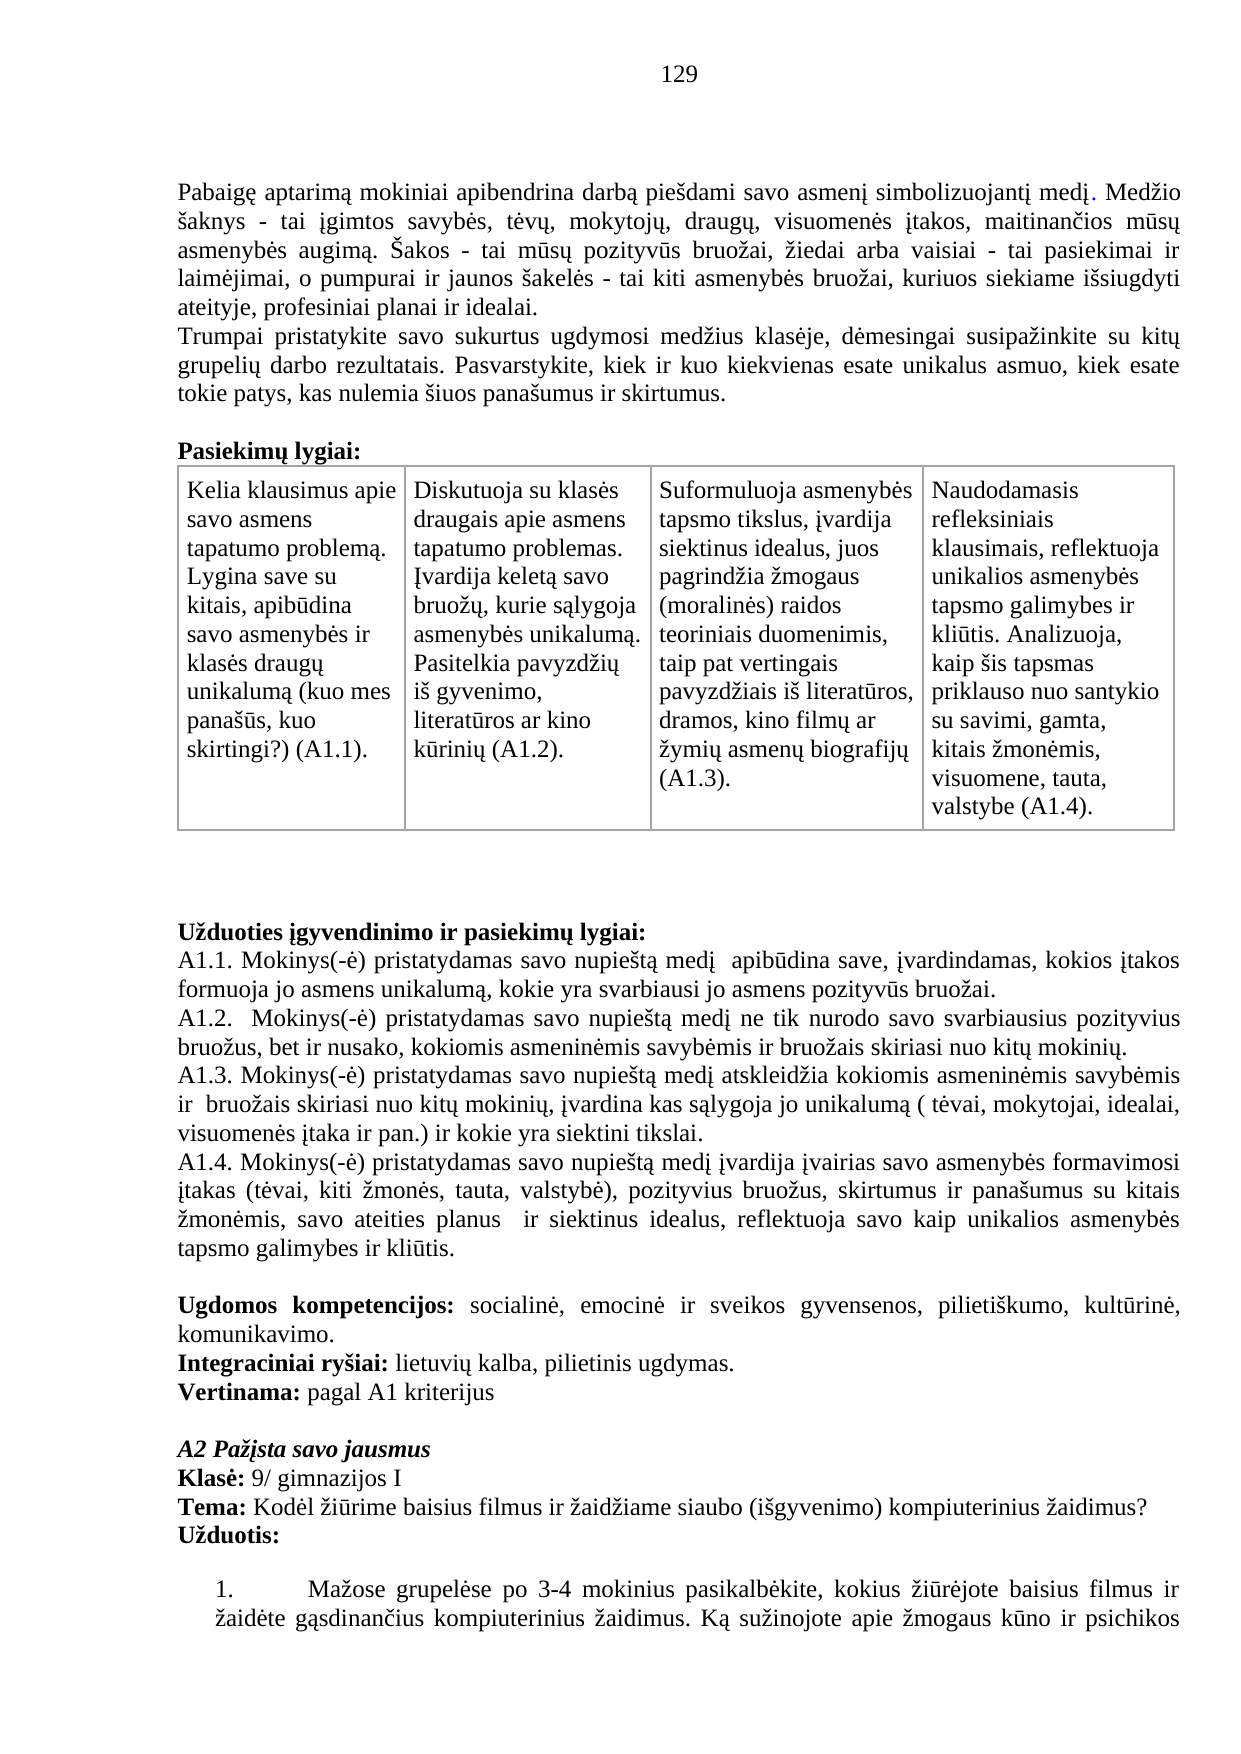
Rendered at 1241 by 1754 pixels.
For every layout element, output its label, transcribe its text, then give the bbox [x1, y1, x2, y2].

text A2 Pažįsta savo jausmus [177, 1434, 1181, 1463]
text Integraciniai ryšiai: lietuvių kalba, pilietinis ugdymas. [177, 1348, 1181, 1377]
text A1.2. Mokinys(-ė) pristatydamas savo nupieštą medį ne tik nurodo savo svarbiausius pozityvius bruožus, bet ir nusako, kokiomis asmeninėmis savybėmis ir bruožais skiriasi nuo kitų mokinių. [177, 1003, 1181, 1061]
text A1.3. Mokinys(-ė) pristatydamas savo nupieštą medį atskleidžia kokiomis asmeninėmis savybėmis ir bruožais skiriasi nuo kitų mokinių, įvardina kas sąlygoja jo unikalumą ( tėvai, mokytojai, idealai, visuomenės įtaka ir pan.) ir kokie yra siektini tikslai. [177, 1061, 1181, 1147]
text Pasiekimų lygiai: [177, 436, 1181, 465]
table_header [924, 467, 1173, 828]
text Tema: Kodėl žiūrime baisius filmus ir žaidžiame siaubo (išgyvenimo) kompiuterinius žaidimus? [177, 1492, 1181, 1521]
text A1.4. Mokinys(-ė) pristatydamas savo nupieštą medį įvardija įvairias savo asmenybės formavimosi įtakas (tėvai, kiti žmonės, tauta, valstybė), pozityvius bruožus, skirtumus ir panašumus su kitais žmonėmis, savo ateities planus ir siektinus idealus, reflektuoja savo kaip unikalios asmenybės tapsmo galimybes ir kliūtis. [177, 1147, 1181, 1262]
text Klasė: 9/ gimnazijos I [177, 1463, 1181, 1492]
text Užduotis: [177, 1521, 1181, 1549]
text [215, 1574, 1181, 1632]
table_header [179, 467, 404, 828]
text Ugdomos kompetencijos: socialinė, emocinė ir sveikos gyvensenos, pilietiškumo, kultūrinė, komunikavimo. [177, 1291, 1181, 1348]
text Pabaigę aptarimą mokiniai apibendrina darbą piešdami savo asmenį simbolizuojantį medį. Medžio šaknys - tai įgimtos savybės, tėvų, mokytojų, draugų, visuomenės įtakos, maitinančios mūsų asmenybės augimą. Šakos - tai mūsų pozityvūs bruožai, žiedai arba vaisiai - tai pasiekimai ir laimėjimai, o pumpurai ir jaunos šakelės - tai kiti asmenybės bruožai, kuriuos siekiame išsiugdyti ateityje, profesiniai planai ir idealai. [177, 177, 1181, 321]
text Trumpai pristatykite savo sukurtus ugdymosi medžius klasėje, dėmesingai susipažinkite su kitų grupelių darbo rezultatais. Pasvarstykite, kiek ir kuo kiekvienas esate unikalus asmuo, kiek esate tokie patys, kas nulemia šiuos panašumus ir skirtumus. [177, 321, 1181, 407]
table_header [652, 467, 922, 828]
text A1.1. Mokinys(-ė) pristatydamas savo nupieštą medį apibūdina save, įvardindamas, kokios įtakos formuoja jo asmens unikalumą, kokie yra svarbiausi jo asmens pozityvūs bruožai. [177, 946, 1181, 1003]
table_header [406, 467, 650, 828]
text Vertinama: pagal A1 kriterijus [177, 1377, 1181, 1406]
text Užduoties įgyvendinimo ir pasiekimų lygiai: [177, 917, 1181, 946]
